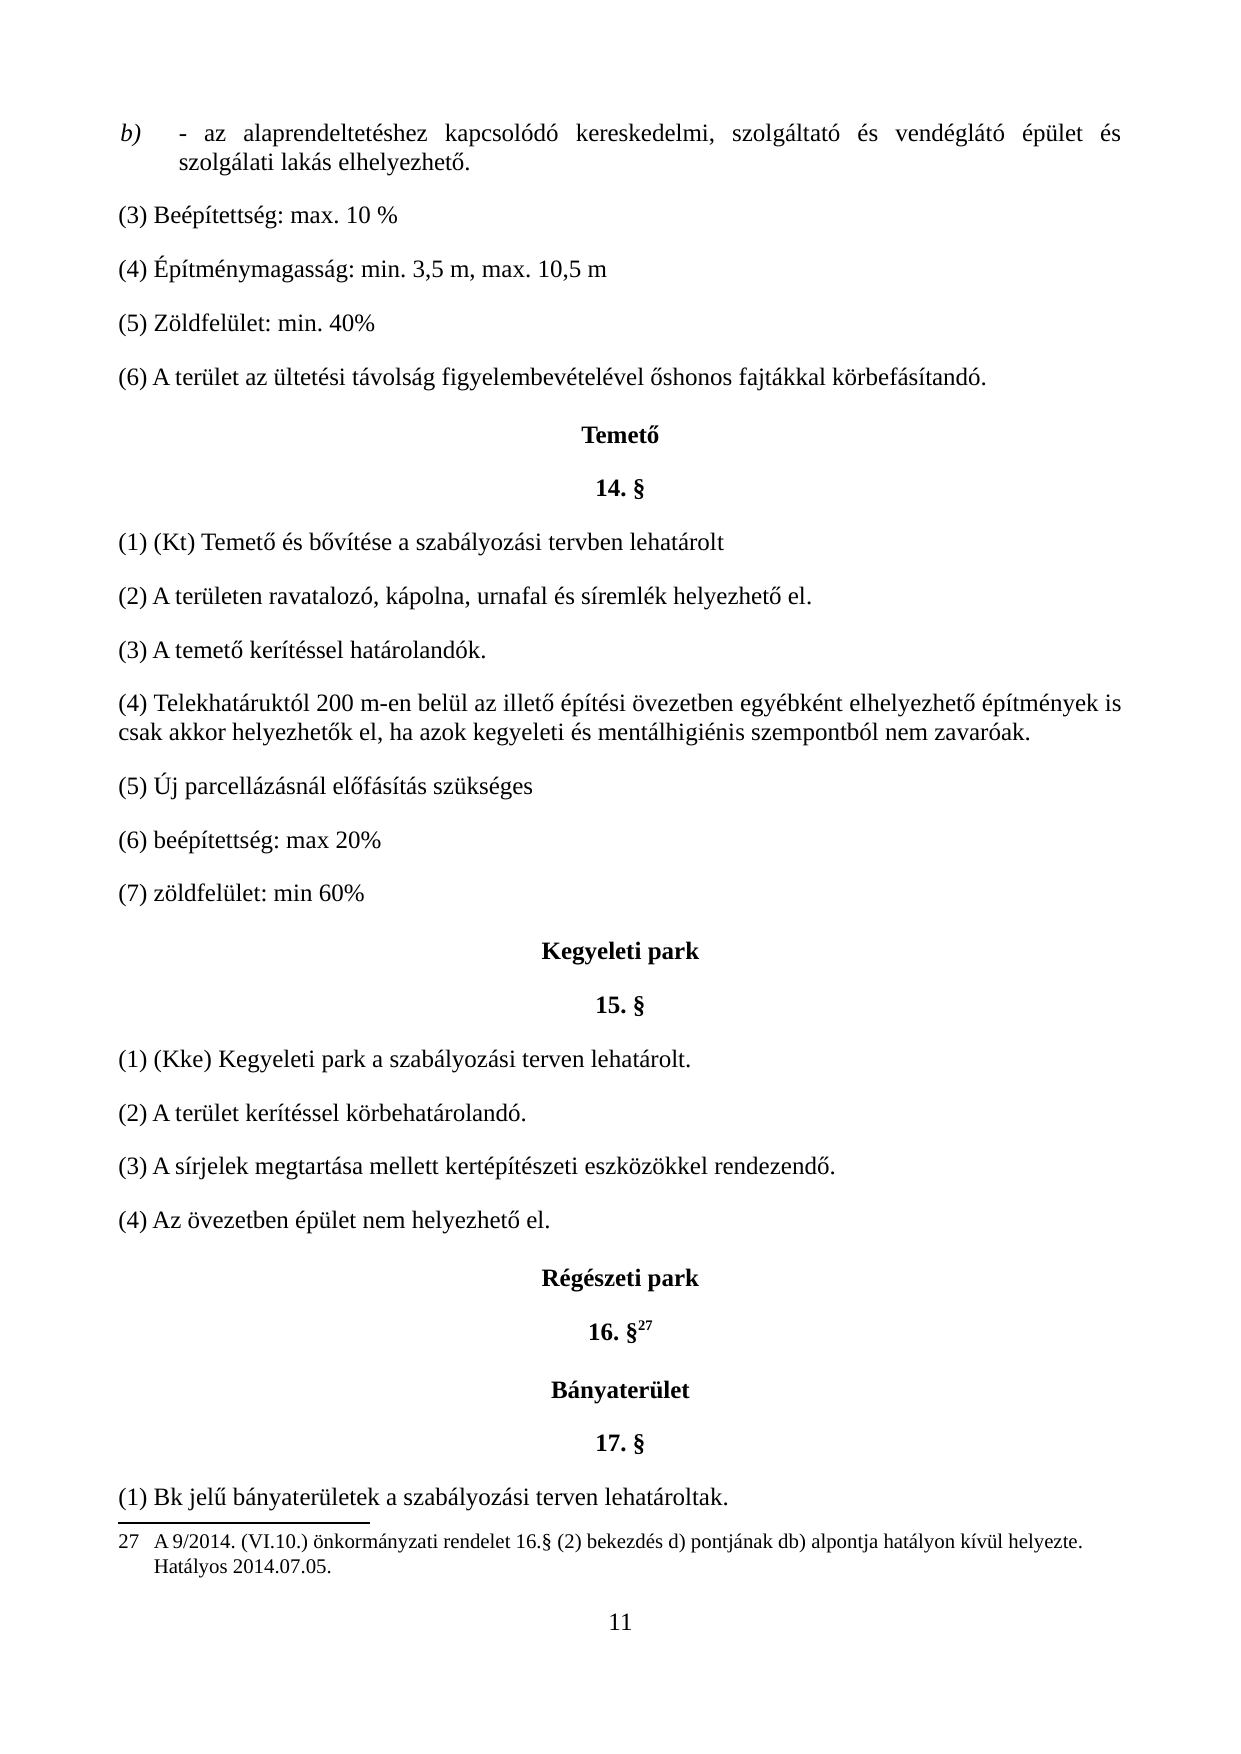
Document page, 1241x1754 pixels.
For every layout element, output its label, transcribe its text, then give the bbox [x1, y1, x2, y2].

text (5) Zöldfelület: min. 40% [118, 308, 1122, 337]
text b) - az alaprendeltetéshez kapcsolódó kereskedelmi, szolgáltató és vendéglátó épület és szolgálati lakás elhelyezhető. [120, 118, 1122, 176]
text (5) Új parcellázásnál előfásítás szükséges [118, 771, 1122, 800]
text (6) beépítettség: max 20% [118, 825, 1122, 853]
text 16. § [118, 1317, 1122, 1346]
text (4) Az övezetben épület nem helyezhető el. [118, 1205, 1122, 1234]
text (1) (Kke) Kegyeleti park a szabályozási terven lehatárolt. [118, 1044, 1122, 1073]
text (1) Bk jelű bányaterületek a szabályozási terven lehatároltak. [118, 1482, 1122, 1511]
text Bányaterület [118, 1375, 1122, 1403]
text 14. § [118, 473, 1122, 502]
text (2) A terület kerítéssel körbehatárolandó. [118, 1098, 1122, 1126]
text (6) A terület az ültetési távolság figyelembevételével őshonos fajtákkal körbefásítandó. [118, 362, 1122, 391]
text (3) Beépítettség: max. 10 % [118, 201, 1122, 229]
text 15. § [118, 990, 1122, 1019]
text (1) (Kt) Temető és bővítése a szabályozási tervben lehatárolt [118, 527, 1122, 556]
text Régészeti park [118, 1263, 1122, 1292]
text (4) Telekhatáruktól 200 m-en belül az illető építési övezetben egyébként elhelyezhető építmények is csak akkor helyezhetők el, ha azok kegyeleti és mentálhigiénis szempontból nem zavaróak. [118, 688, 1122, 746]
text (3) A sírjelek megtartása mellett kertépítészeti eszközökkel rendezendő. [118, 1151, 1122, 1180]
text (3) A temető kerítéssel határolandók. [118, 635, 1122, 663]
text Temető [118, 420, 1122, 448]
text Kegyeleti park [118, 936, 1122, 965]
text (4) Építménymagasság: min. 3,5 m, max. 10,5 m [118, 254, 1122, 283]
text (2) A területen ravatalozó, kápolna, urnafal és síremlék helyezhető el. [118, 581, 1122, 610]
text (7) zöldfelület: min 60% [118, 878, 1122, 907]
text 17. § [118, 1428, 1122, 1457]
